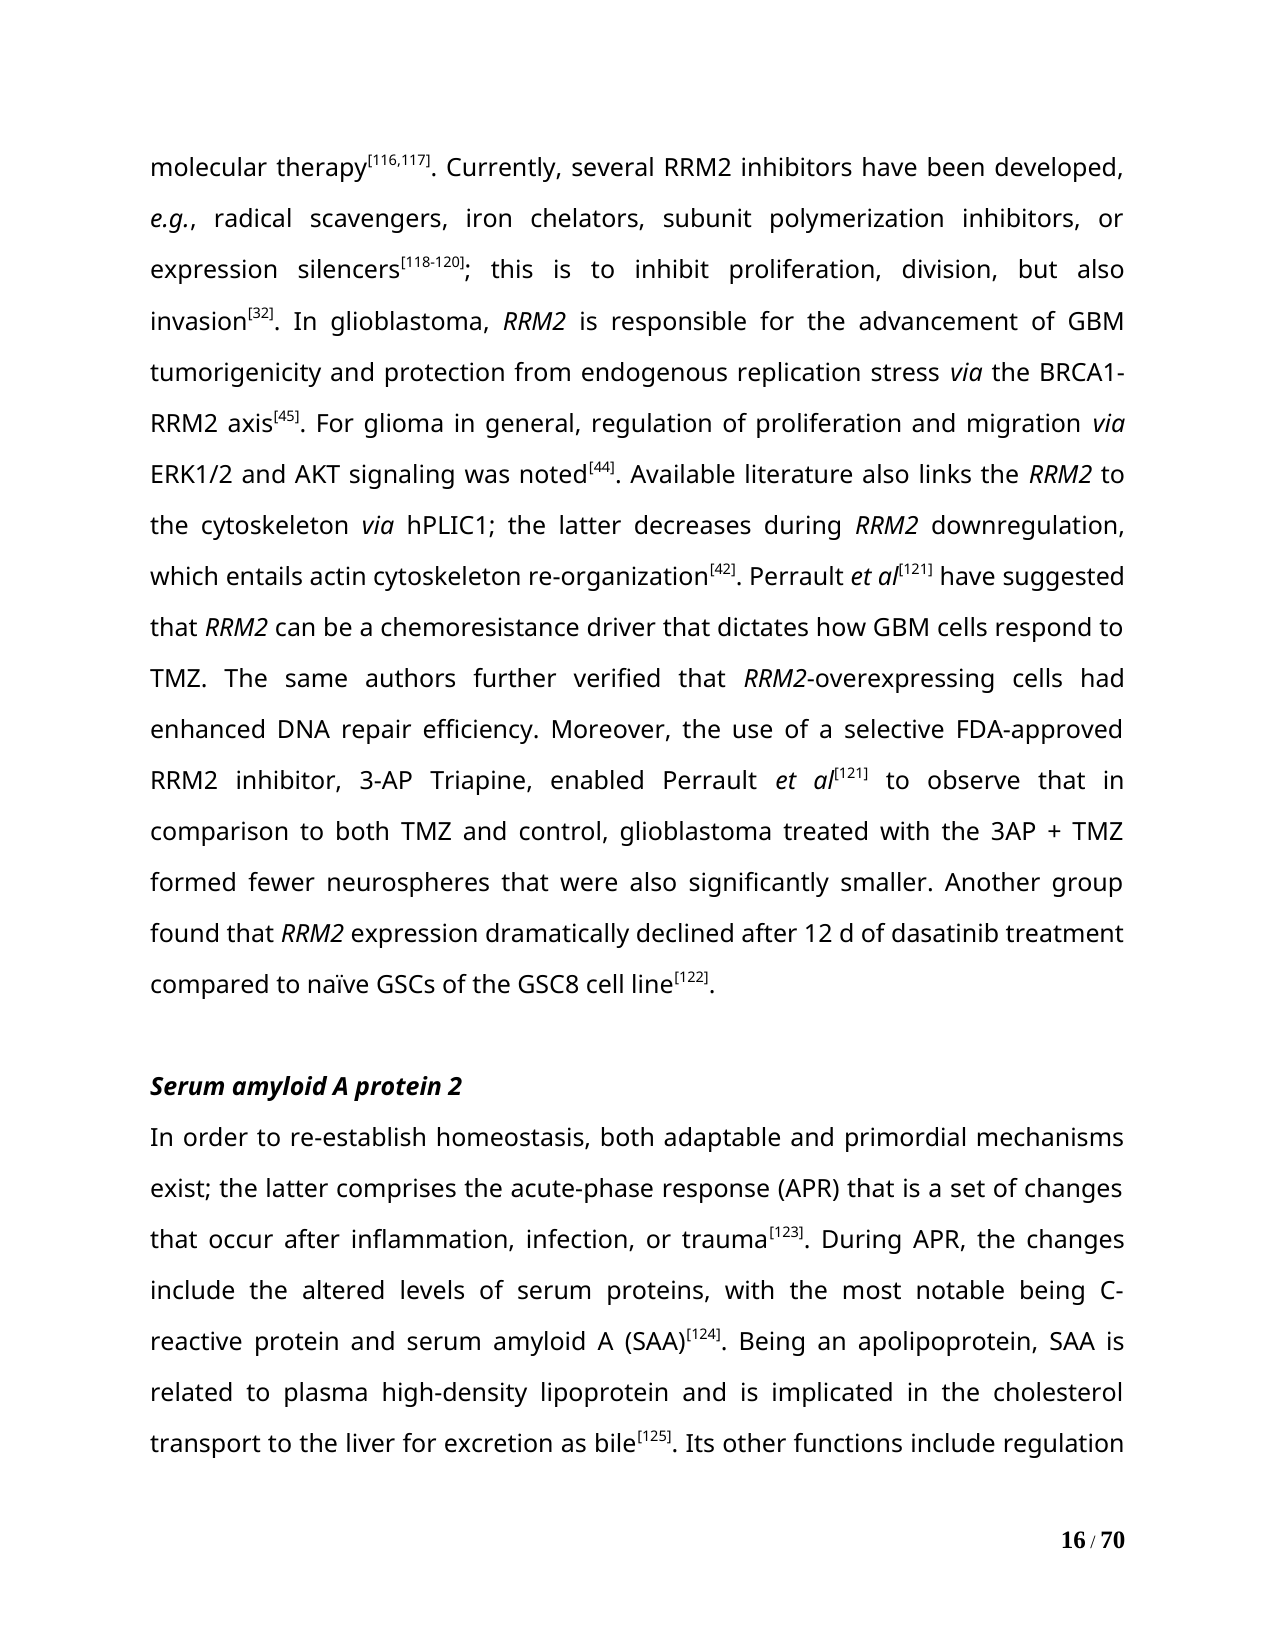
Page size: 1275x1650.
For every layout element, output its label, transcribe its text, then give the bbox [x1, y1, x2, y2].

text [150, 1120, 1125, 1460]
text Serum amyloid A protein 2 [150, 1069, 1125, 1103]
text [150, 150, 1125, 1001]
